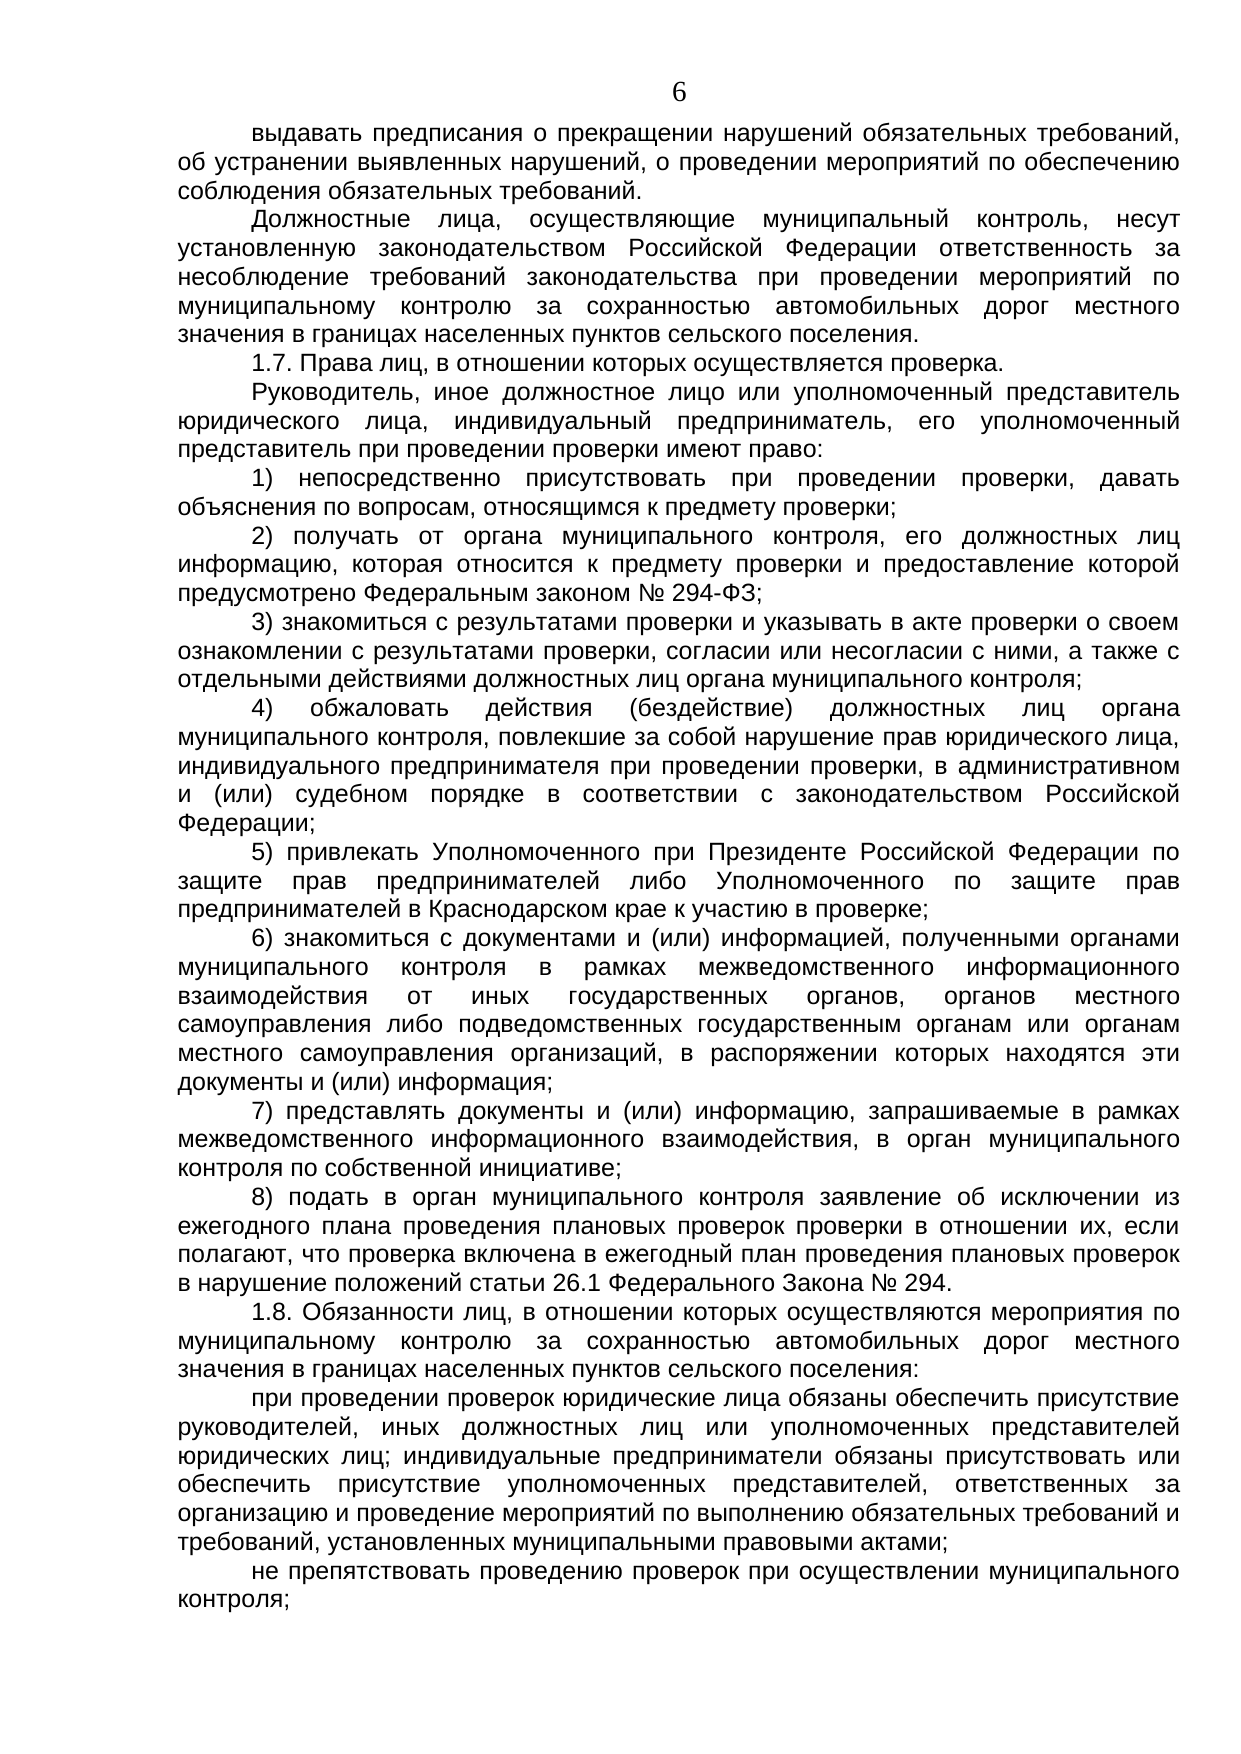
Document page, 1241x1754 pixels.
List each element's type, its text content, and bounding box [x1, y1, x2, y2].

text 1.8. Обязанности лиц, в отношении которых осуществляются мероприятия по муниципальному контролю за сохранностью автомобильных дорог местного значения в границах населенных пунктов сельского поселения: [177, 1297, 1181, 1383]
text 3) знакомиться с результатами проверки и указывать в акте проверки о своем ознакомлении с результатами проверки, согласии или несогласии с ними, а также с отдельными действиями должностных лиц органа муниципального контроля; [177, 607, 1181, 693]
text при проведении проверок юридические лица обязаны обеспечить присутствие руководителей, иных должностных лиц или уполномоченных представителей юридических лиц; индивидуальные предприниматели обязаны присутствовать или обеспечить присутствие уполномоченных представителей, ответственных за организацию и проведение мероприятий по выполнению обязательных требований и требований, установленных муниципальными правовыми актами; [177, 1383, 1181, 1556]
text 7) представлять документы и (или) информацию, запрашиваемые в рамках межведомственного информационного взаимодействия, в орган муниципального контроля по собственной инициативе; [177, 1096, 1181, 1182]
text 4) обжаловать действия (бездействие) должностных лиц органа муниципального контроля, повлекшие за собой нарушение прав юридического лица, индивидуального предпринимателя при проведении проверки, в административном и (или) судебном порядке в соответствии с законодательством Российской Федерации; [177, 693, 1181, 837]
text Руководитель, иное должностное лицо или уполномоченный представитель юридического лица, индивидуальный предприниматель, его уполномоченный представитель при проведении проверки имеют право: [177, 377, 1181, 463]
text не препятствовать проведению проверок при осуществлении муниципального контроля; [177, 1556, 1181, 1613]
text выдавать предписания о прекращении нарушений обязательных требований, об устранении выявленных нарушений, о проведении мероприятий по обеспечению соблюдения обязательных требований. [177, 118, 1181, 204]
text 1) непосредственно присутствовать при проведении проверки, давать объяснения по вопросам, относящимся к предмету проверки; [177, 463, 1181, 521]
text 8) подать в орган муниципального контроля заявление об исключении из ежегодного плана проведения плановых проверок проверки в отношении их, если полагают, что проверка включена в ежегодный план проведения плановых проверок в нарушение положений статьи 26.1 Федерального Закона № 294. [177, 1182, 1181, 1297]
text 5) привлекать Уполномоченного при Президенте Российской Федерации по защите прав предпринимателей либо Уполномоченного по защите прав предпринимателей в Краснодарском крае к участию в проверке; [177, 837, 1181, 923]
text 6) знакомиться с документами и (или) информацией, полученными органами муниципального контроля в рамках межведомственного информационного взаимодействия от иных государственных органов, органов местного самоуправления либо подведомственных государственным органам или органам местного самоуправления организаций, в распоряжении которых находятся эти документы и (или) информация; [177, 923, 1181, 1096]
text Должностные лица, осуществляющие муниципальный контроль, несут установленную законодательством Российской Федерации ответственность за несоблюдение требований законодательства при проведении мероприятий по муниципальному контролю за сохранностью автомобильных дорог местного значения в границах населенных пунктов сельского поселения. [177, 204, 1181, 348]
text 2) получать от органа муниципального контроля, его должностных лиц информацию, которая относится к предмету проверки и предоставление которой предусмотрено Федеральным законом № 294-ФЗ; [177, 521, 1181, 607]
text 1.7. Права лиц, в отношении которых осуществляется проверка. [177, 348, 1181, 377]
